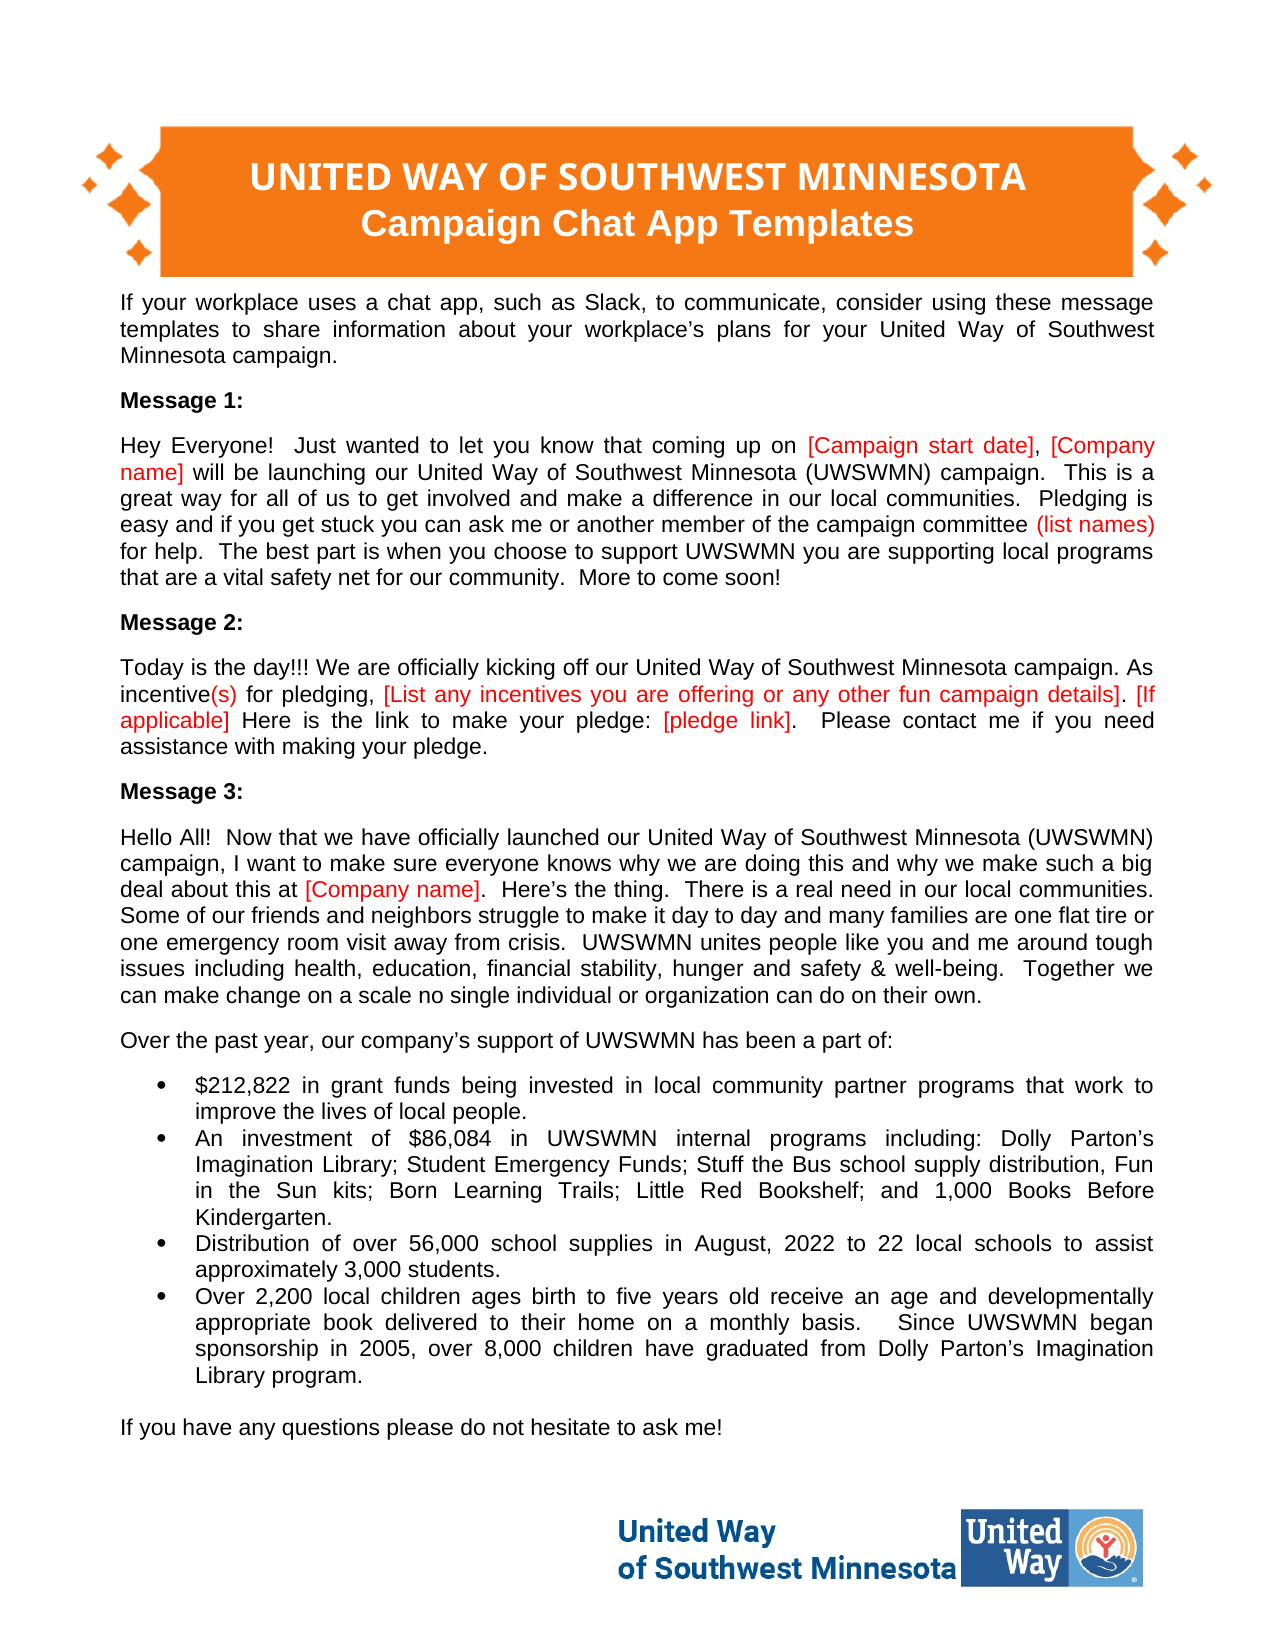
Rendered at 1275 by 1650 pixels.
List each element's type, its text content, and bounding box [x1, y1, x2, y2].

text UNITED WAY OF SOUTHWEST MINNESOTA [120, 150, 1155, 201]
text Over the past year, our company’s support of UWSWMN has been a part of: [120, 1027, 1155, 1053]
picture [606, 1500, 1152, 1596]
text Hey Everyone! Just wanted to let you know that coming up on [Campaign start date], [Company name] will be launching our United Way of Southwest Minnesota (UWSWMN) campaign. This is a great way for all of us to get involved and make a difference in our local communities. Pledging is easy and if you get stuck you can ask me or another member of the campaign committee (list names) for help. The best part is when you choose to support UWSWMN you are supporting local programs that are a vital safety net for our community. More to come soon! [120, 432, 1155, 590]
text If your workplace uses a chat app, such as Slack, to communicate, consider using these message templates to share information about your workplace’s plans for your United Way of Southwest Minnesota campaign. [120, 289, 1155, 368]
text Message 2: [120, 609, 1155, 635]
text Message 3: [120, 778, 1155, 805]
text Message 1: [120, 387, 1155, 413]
list An investment of $86,084 in UWSWMN internal programs including: Dolly Parton’s Imagination Library; Student Emergency Funds; Stuff the Bus school supply distribution, Fun in the Sun kits; Born Learning Trails; Little Red Bookshelf; and 1,000 Books Before Kindergarten. [157, 1124, 1155, 1230]
list $212,822 in grant funds being invested in local community partner programs that work to improve the lives of local people. [157, 1072, 1155, 1124]
list Distribution of over 56,000 school supplies in August, 2022 to 22 local schools to assist approximately 3,000 students. [157, 1230, 1155, 1283]
picture [54, 126, 1221, 277]
list If you have any questions please do not hesitate to ask me! [120, 1414, 1155, 1441]
text Hello All! Now that we have officially launched our United Way of Southwest Minnesota (UWSWMN) campaign, I want to make sure everyone knows why we are doing this and why we make such a big deal about this at [Company name]. Here’s the thing. There is a real need in our local communities. Some of our friends and neighbors struggle to make it day to day and many families are one flat tire or one emergency room visit away from crisis. UWSWMN unites people like you and me around tough issues including health, education, financial stability, hunger and safety & well-being. Together we can make change on a scale no single individual or organization can do on their own. [120, 823, 1155, 1008]
text Today is the day!!! We are officially kicking off our United Way of Southwest Minnesota campaign. As incentive(s) for pledging, [List any incentives you are offering or any other fun campaign details]. [If applicable] Here is the link to make your pledge: [pledge link]. Please contact me if you need assistance with making your pledge. [120, 654, 1155, 759]
list Over 2,200 local children ages birth to five years old receive an age and developmentally appropriate book delivered to their home on a monthly basis. Since UWSWMN began sponsorship in 2005, over 8,000 children have graduated from Dolly Parton’s Imagination Library program. [157, 1283, 1155, 1388]
text Campaign Chat App Templates [120, 201, 1155, 244]
